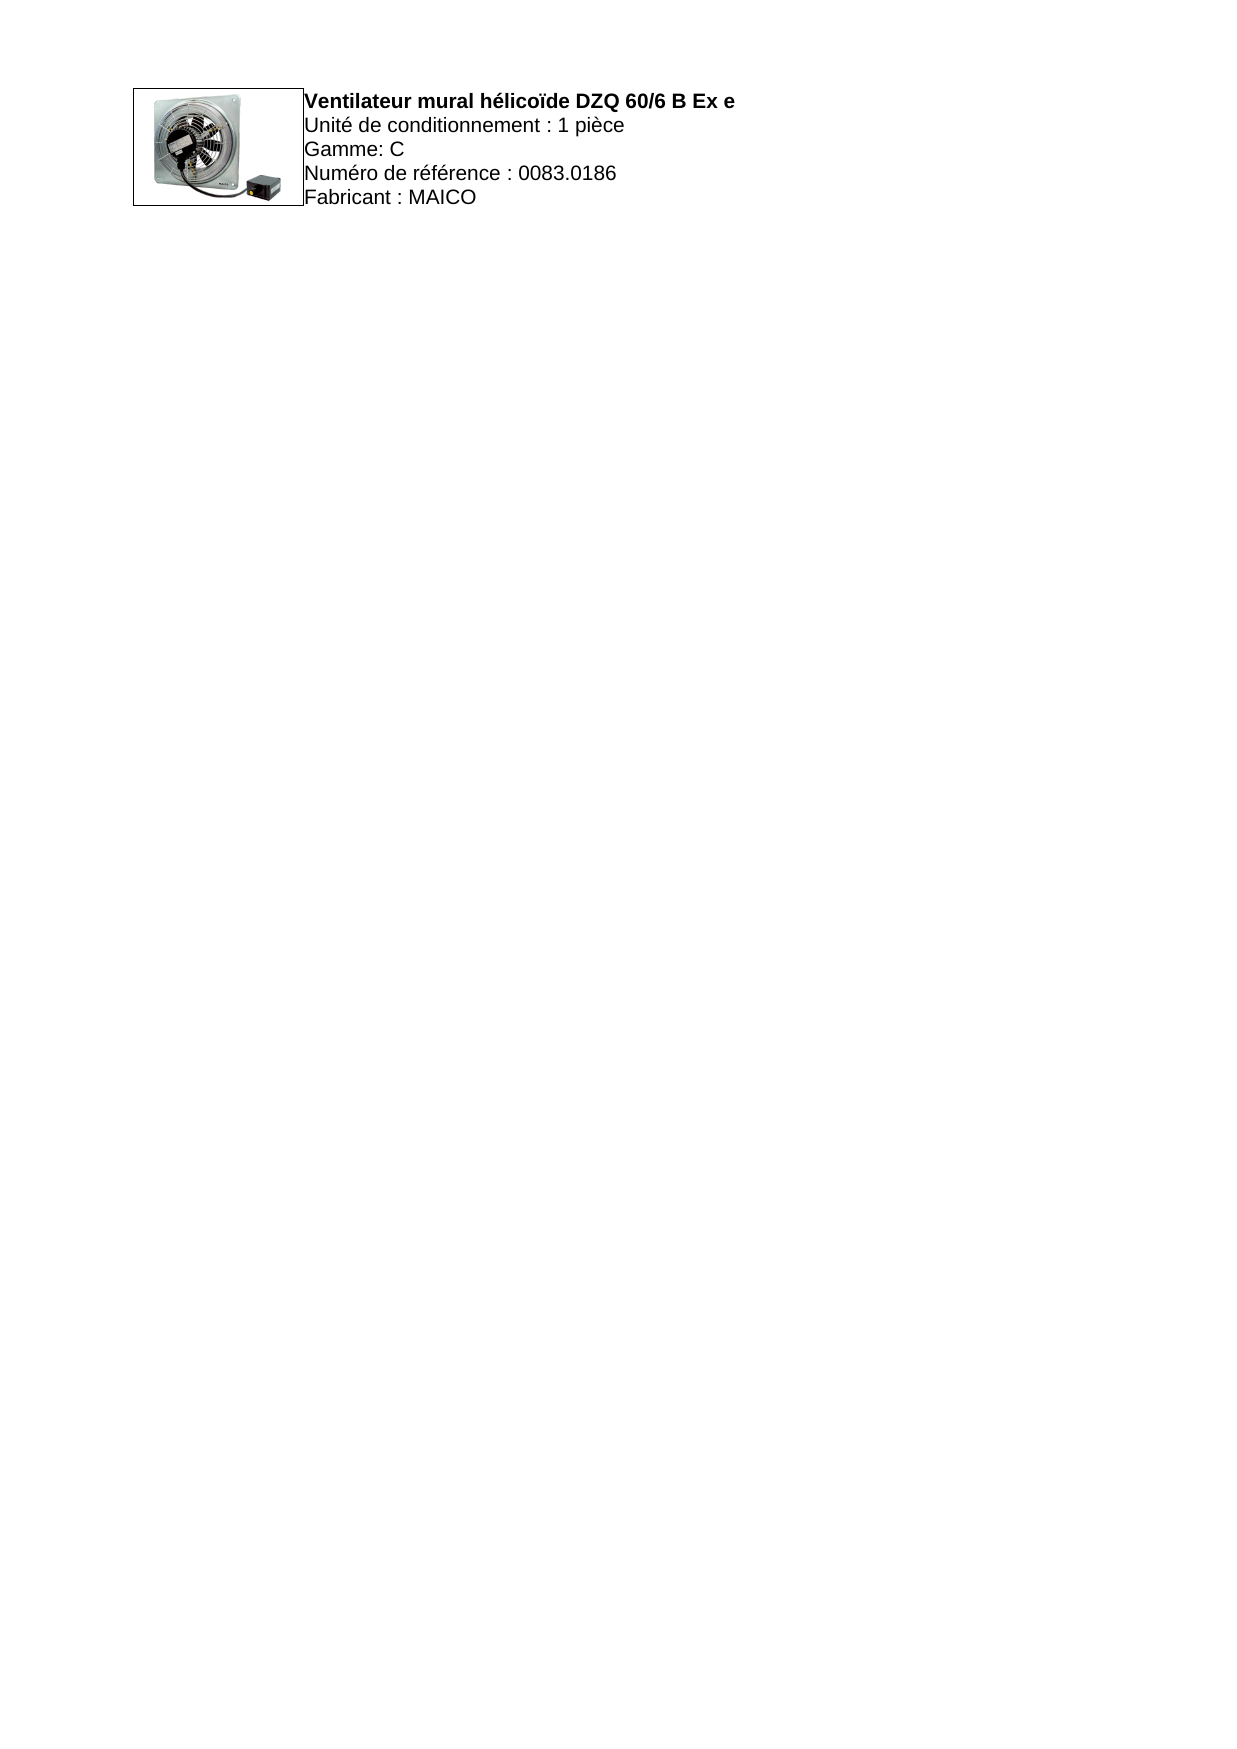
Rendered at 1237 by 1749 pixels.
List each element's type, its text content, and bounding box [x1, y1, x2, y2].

picture [134, 89, 303, 205]
text Ventilateur mural hélicoïde DZQ 60/6 B Ex eUnité de conditionnement : 1 pièceGamme: C Numéro de référence : 0083.0186Fabricant : MAICO [133, 89, 1148, 208]
